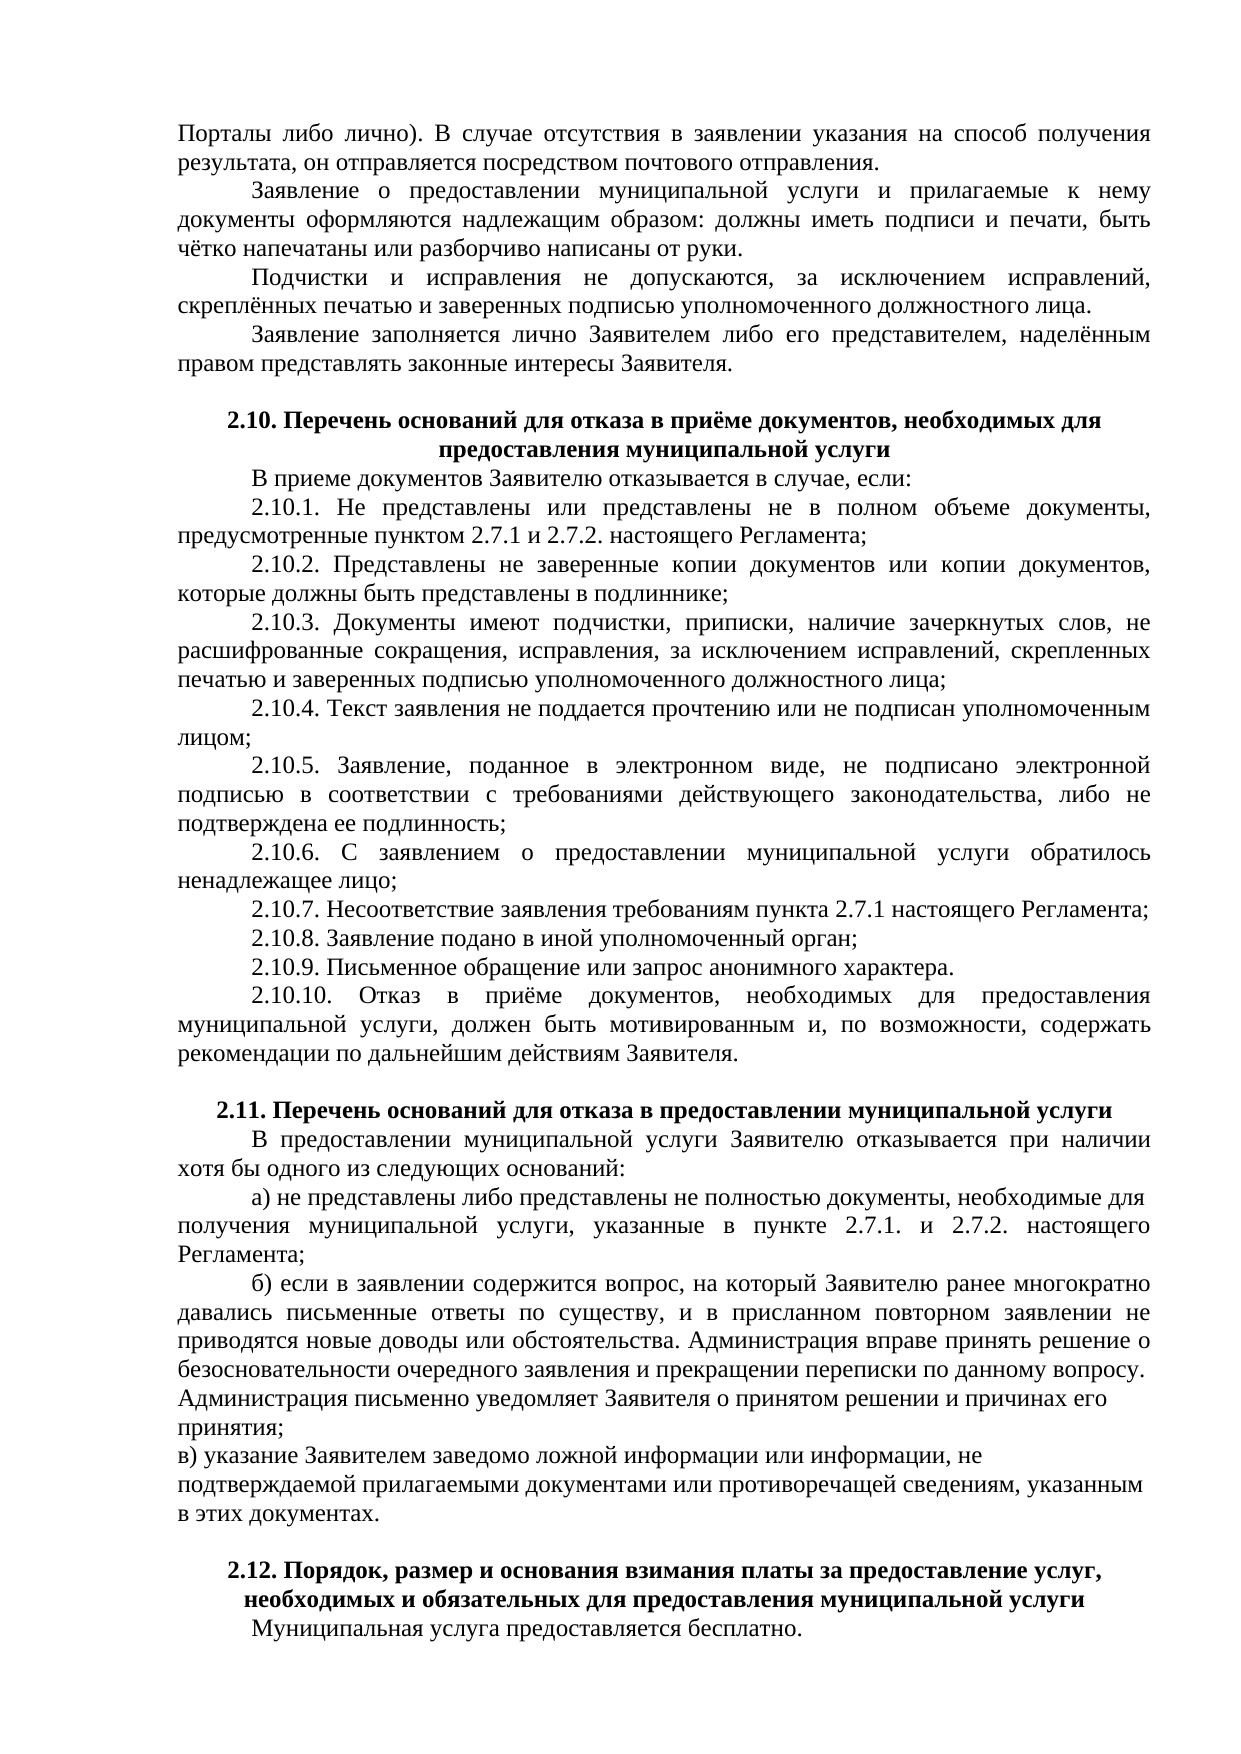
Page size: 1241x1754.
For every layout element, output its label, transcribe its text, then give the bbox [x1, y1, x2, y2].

text подтверждаемой прилагаемыми документами или противоречащей сведениям, указанным [177, 1469, 1152, 1498]
text Заявление заполняется лично Заявителем либо его представителем, наделённым правом представлять законные интересы Заявителя. [177, 319, 1152, 377]
text 2.10.9. Письменное обращение или запрос анонимного характера. [177, 952, 1152, 981]
text 2.10.3. Документы имеют подчистки, приписки, наличие зачеркнутых слов, не расшифрованные сокращения, исправления, за исключением исправлений, скрепленных печатью и заверенных подписью уполномоченного должностного лица; [177, 607, 1152, 693]
text 2.10.6. С заявлением о предоставлении муниципальной услуги обратилось ненадлежащее лицо; [177, 837, 1152, 894]
text 2.10.7. Несоответствие заявления требованиям пункта 2.7.1 настоящего Регламента; [177, 894, 1152, 923]
text в этих документах. [177, 1498, 1152, 1527]
text Администрация письменно уведомляет Заявителя о принятом решении и причинах его [177, 1383, 1152, 1412]
text 2.11. Перечень оснований для отказа в предоставлении муниципальной услуги [177, 1096, 1152, 1124]
text 2.10.4. Текст заявления не поддается прочтению или не подписан уполномоченным лицом; [177, 693, 1152, 751]
text Муниципальная услуга предоставляется бесплатно. [177, 1613, 1152, 1642]
text Подчистки и исправления не допускаются, за исключением исправлений, скреплённых печатью и заверенных подписью уполномоченного должностного лица. [177, 262, 1152, 319]
text в) указание Заявителем заведомо ложной информации или информации, не [177, 1441, 1152, 1469]
text В предоставлении муниципальной услуги Заявителю отказывается при наличии хотя бы одного из следующих оснований: [177, 1124, 1152, 1182]
text получения муниципальной услуги, указанные в пункте 2.7.1. и 2.7.2. настоящего Регламента; [177, 1211, 1152, 1268]
text 2.12. Порядок, размер и основания взимания платы за предоставление услуг, необходимых и обязательных для предоставления муниципальной услуги [177, 1556, 1152, 1613]
text В приеме документов Заявителю отказывается в случае, если: [177, 463, 1152, 492]
text 2.10.10. Отказ в приёме документов, необходимых для предоставления муниципальной услуги, должен быть мотивированным и, по возможности, содержать рекомендации по дальнейшим действиям Заявителя. [177, 981, 1152, 1067]
text 2.10.8. Заявление подано в иной уполномоченный орган; [177, 923, 1152, 952]
text принятия; [177, 1412, 1152, 1441]
text 2.10.1. Не представлены или представлены не в полном объеме документы, предусмотренные пунктом 2.7.1 и 2.7.2. настоящего Регламента; [177, 492, 1152, 549]
text 2.10. Перечень оснований для отказа в приёме документов, необходимых для предоставления муниципальной услуги [177, 406, 1152, 463]
text 2.10.5. Заявление, поданное в электронном виде, не подписано электронной подписью в соответствии с требованиями действующего законодательства, либо не подтверждена ее подлинность; [177, 751, 1152, 837]
text б) если в заявлении содержится вопрос, на который Заявителю ранее многократно давались письменные ответы по существу, и в присланном повторном заявлении не приводятся новые доводы или обстоятельства. Администрация вправе принять решение о безосновательности очередного заявления и прекращении переписки по данному вопросу. [177, 1268, 1152, 1383]
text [177, 118, 1152, 176]
text 2.10.2. Представлены не заверенные копии документов или копии документов, которые должны быть представлены в подлиннике; [177, 549, 1152, 607]
text Заявление о предоставлении муниципальной услуги и прилагаемые к нему документы оформляются надлежащим образом: должны иметь подписи и печати, быть чётко напечатаны или разборчиво написаны от руки. [177, 176, 1152, 262]
text а) не представлены либо представлены не полностью документы, необходимые для [177, 1182, 1152, 1211]
